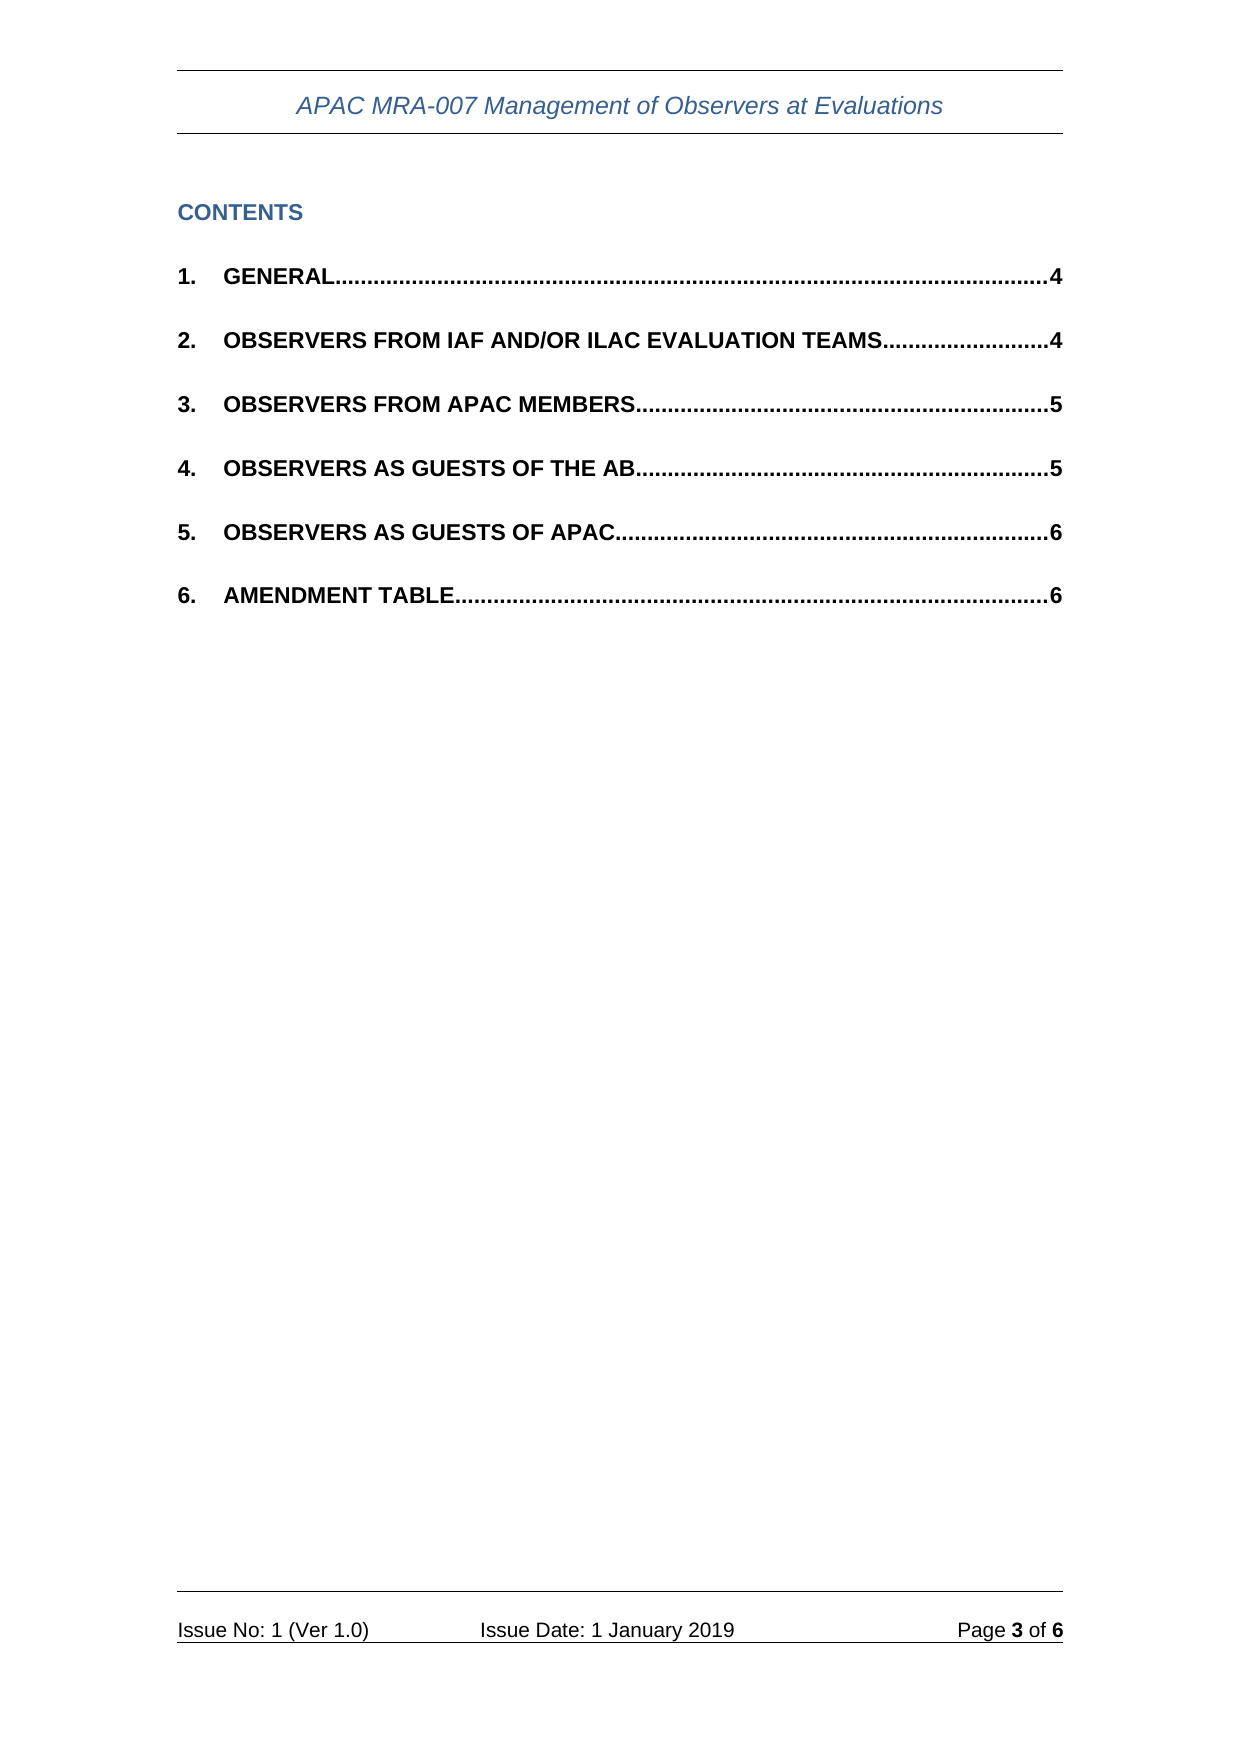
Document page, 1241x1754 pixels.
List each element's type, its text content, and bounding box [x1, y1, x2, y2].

text 6. AMENDMENT TABLE 6 [177, 582, 1063, 609]
text 2. OBSERVERS FROM IAF AND/OR ILAC EVALUATION TEAMS 4 [177, 327, 1063, 353]
text 5. OBSERVERS AS GUESTS OF APAC 6 [177, 518, 1063, 545]
text 3. OBSERVERS FROM APAC MEMBERS 5 [177, 391, 1063, 417]
text 4. OBSERVERS AS GUESTS OF THE AB 5 [177, 455, 1063, 481]
text CONTENTS [177, 199, 1063, 226]
text 1. GENERAL 4 [177, 263, 1063, 289]
